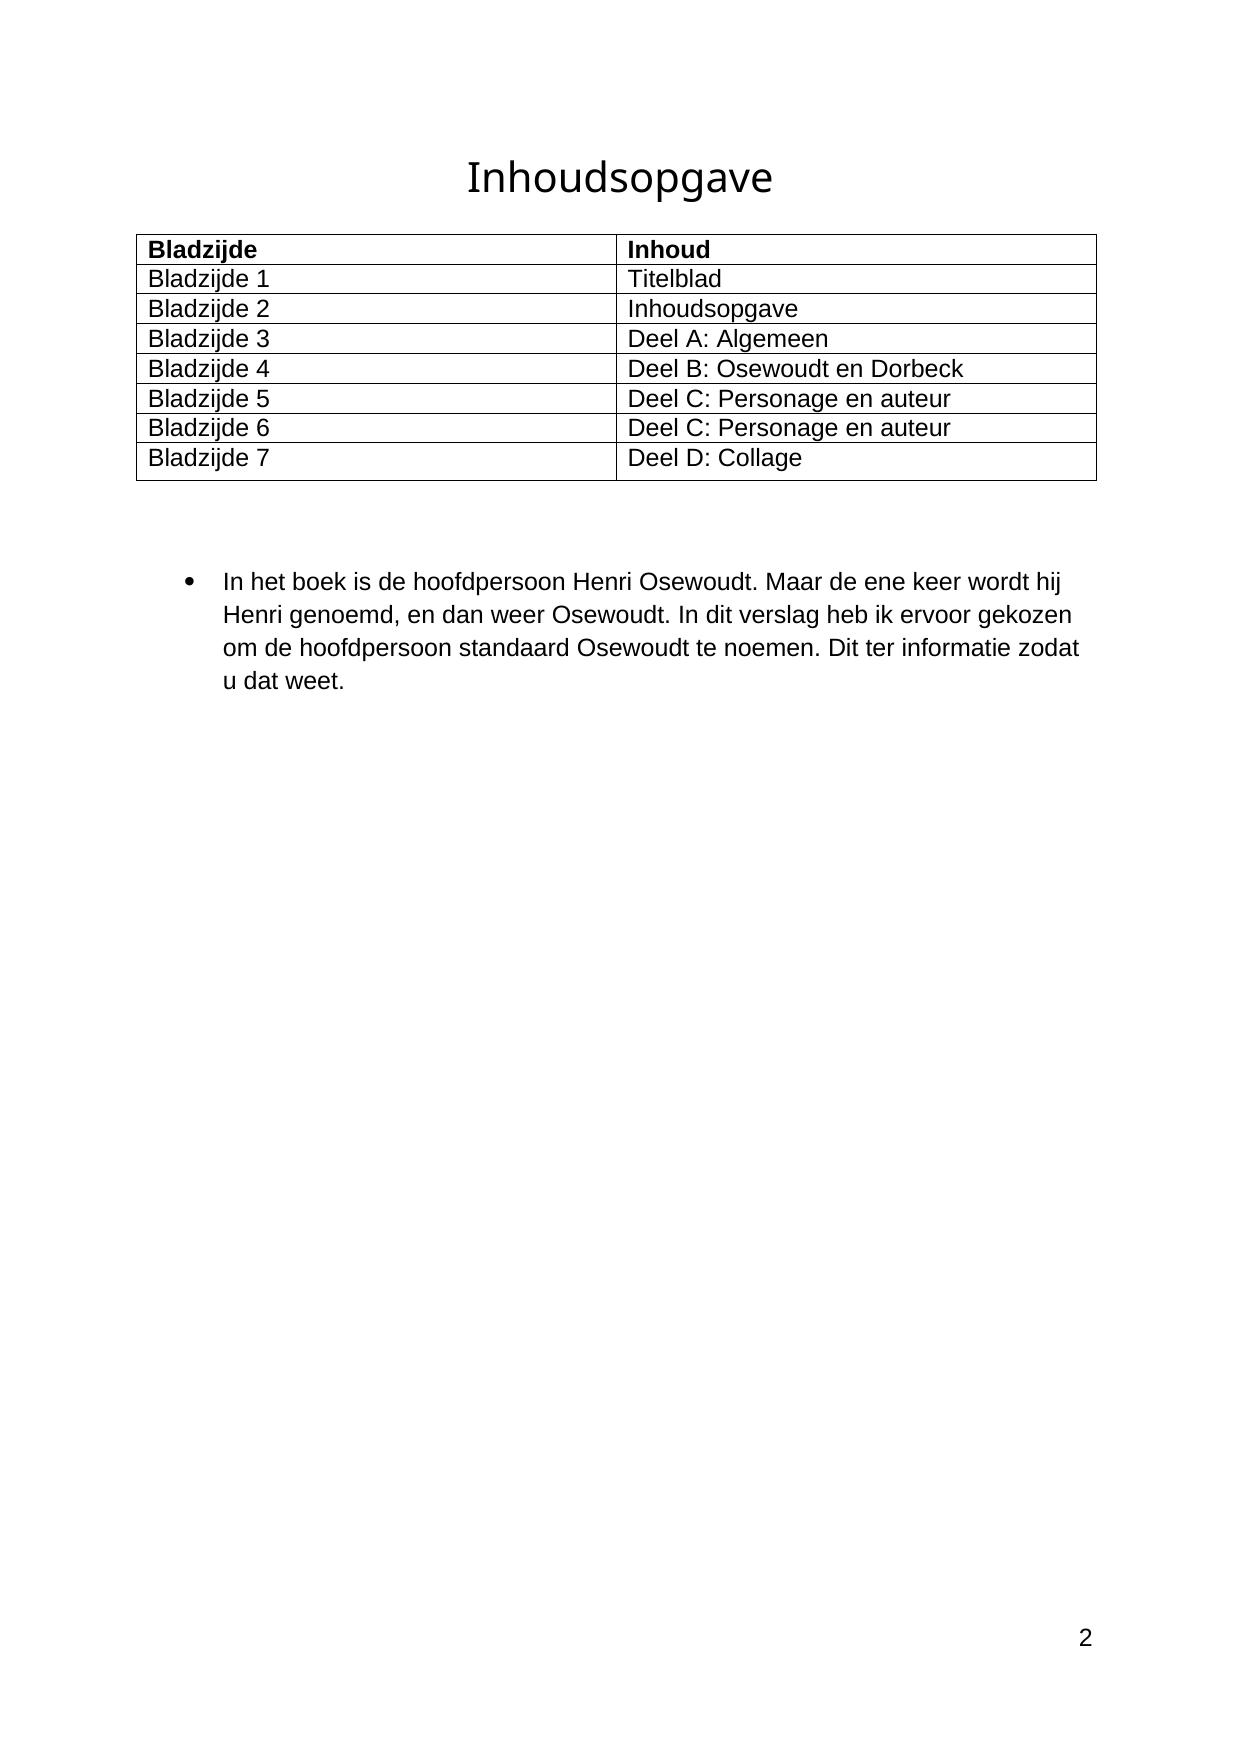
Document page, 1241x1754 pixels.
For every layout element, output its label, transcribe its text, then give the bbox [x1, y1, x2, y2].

table_cell Bladzijde 5 [137, 384, 616, 412]
table_cell Bladzijde 2 [137, 294, 616, 323]
table_cell Bladzijde 3 [137, 324, 616, 353]
table_cell Deel C: Personage en auteur [617, 414, 1096, 442]
table_cell Bladzijde 4 [137, 354, 616, 383]
table_cell Bladzijde 7 [137, 443, 616, 480]
table_cell Deel A: Algemeen [617, 324, 1096, 353]
table_cell Bladzijde 6 [137, 414, 616, 442]
table_header Inhoud [617, 235, 1096, 263]
table_cell Inhoudsopgave [617, 294, 1096, 323]
table_cell Deel C: Personage en auteur [617, 384, 1096, 412]
table_cell Bladzijde 1 [137, 265, 616, 293]
table_cell Titelblad [617, 265, 1096, 293]
table_cell Deel D: Collage [617, 443, 1096, 480]
table_header Bladzijde [137, 235, 616, 263]
list In het boek is de hoofdpersoon Henri Osewoudt. Maar de ene keer wordt hij Henri genoemd, en dan weer Osewoudt. In dit verslag heb ik ervoor gekozen om de hoofdpersoon standaard Osewoudt te noemen. Dit ter informatie zodat u dat weet. [185, 567, 1093, 695]
table_cell Deel B: Osewoudt en Dorbeck [617, 354, 1096, 383]
text Inhoudsopgave [148, 148, 1093, 204]
